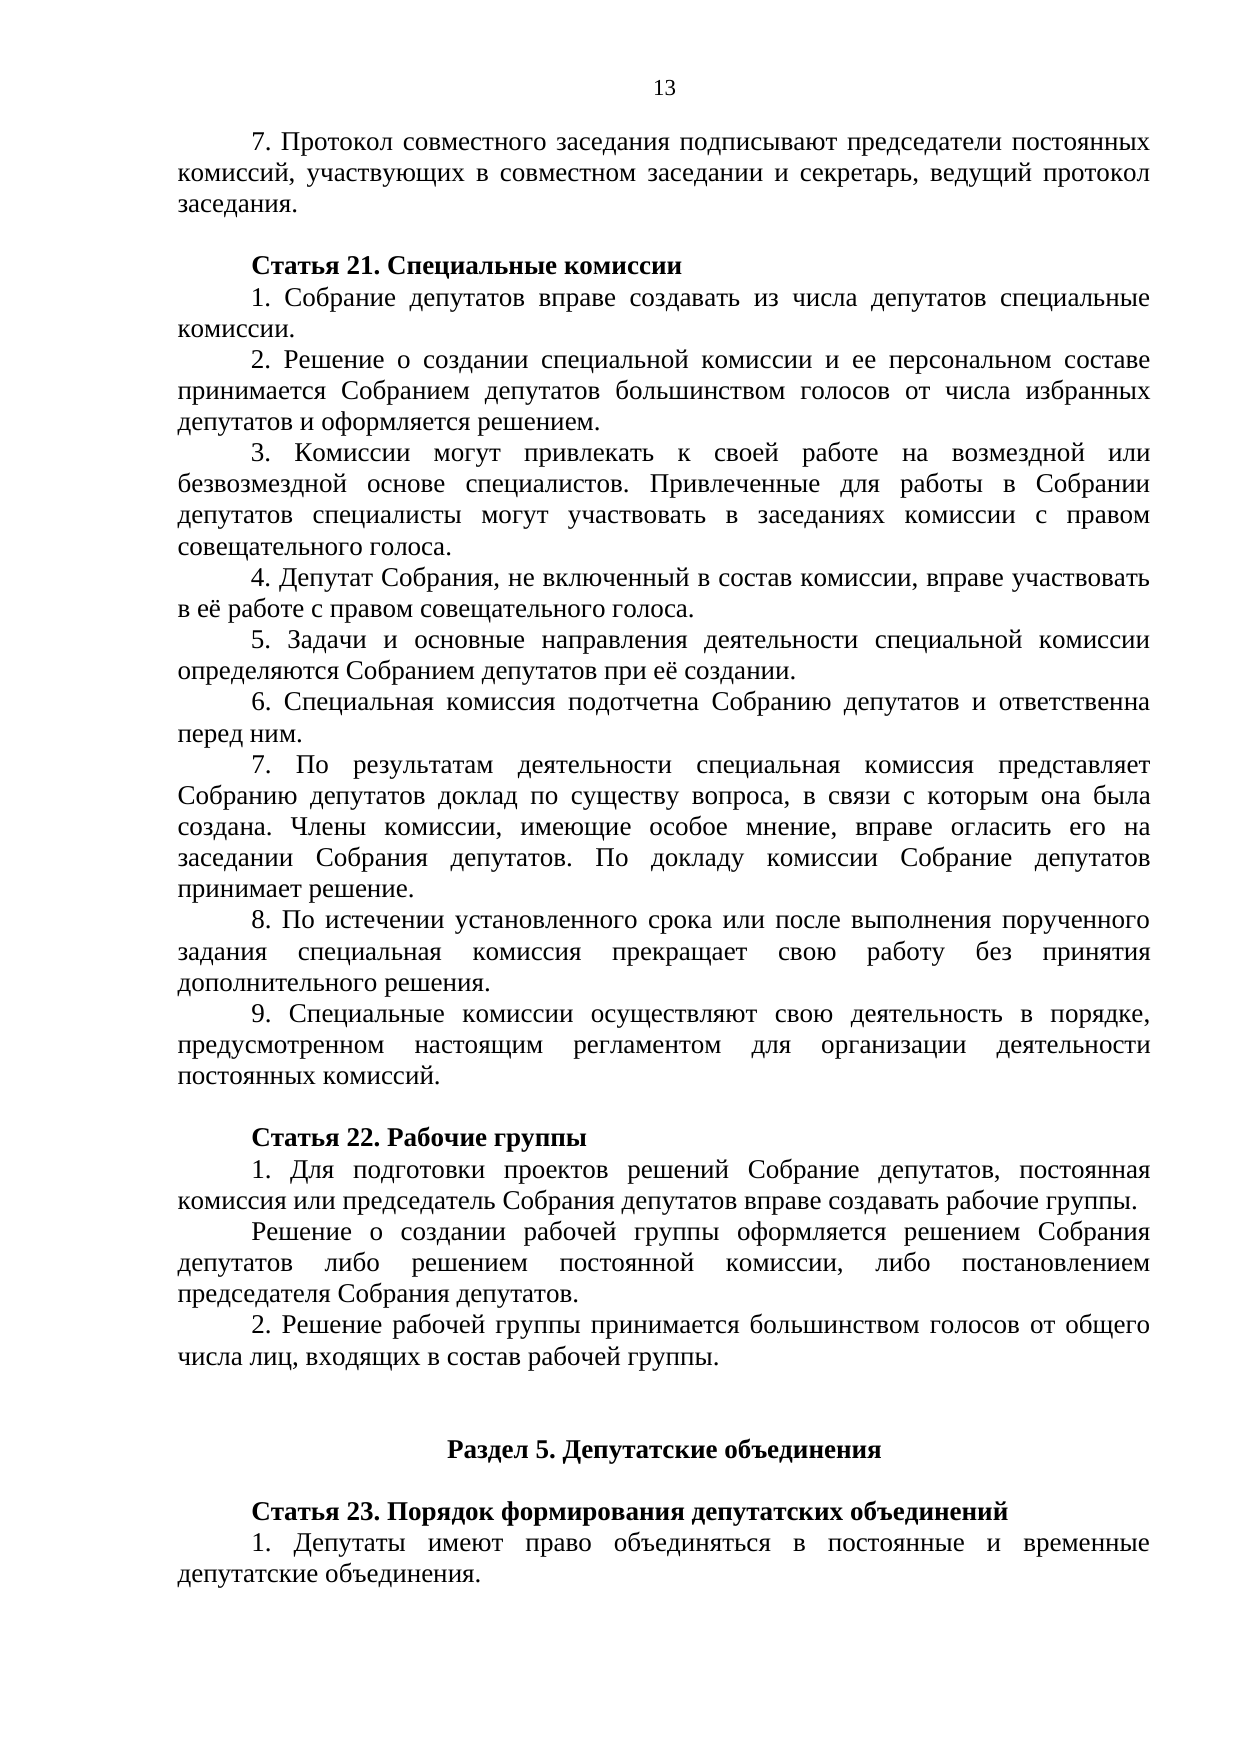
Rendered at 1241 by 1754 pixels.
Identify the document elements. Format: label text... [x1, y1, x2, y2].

text 6. Специальная комиссия подотчетна Собранию депутатов и ответственна перед ним. [177, 686, 1152, 748]
text 2. Решение рабочей группы принимается большинством голосов от общего числа лиц, входящих в состав рабочей группы. [177, 1308, 1152, 1371]
text 1. Депутаты имеют право объединяться в постоянные и временные депутатские объединения. [177, 1526, 1152, 1589]
text 2. Решение о создании специальной комиссии и ее персональном составе принимается Собранием депутатов большинством голосов от числа избранных депутатов и оформляется решением. [177, 343, 1152, 436]
text Статья 22. Рабочие группы [177, 1122, 1152, 1153]
text 8. По истечении установленного срока или после выполнения порученного задания специальная комиссия прекращает свою работу без принятия дополнительного решения. [177, 903, 1152, 997]
text 3. Комиссии могут привлекать к своей работе на возмездной или безвозмездной основе специалистов. Привлеченные для работы в Собрании депутатов специалисты могут участвовать в заседаниях комиссии с правом совещательного голоса. [177, 436, 1152, 561]
text 7. По результатам деятельности специальная комиссия представляет Собранию депутатов доклад по существу вопроса, в связи с которым она была создана. Члены комиссии, имеющие особое мнение, вправе огласить его на заседании Собрания депутатов. По докладу комиссии Собрание депутатов принимает решение. [177, 748, 1152, 903]
text 4. Депутат Собрания, не включенный в состав комиссии, вправе участвовать в её работе с правом совещательного голоса. [177, 561, 1152, 623]
text 9. Специальные комиссии осуществляют свою деятельность в порядке, предусмотренном настоящим регламентом для организации деятельности постоянных комиссий. [177, 997, 1152, 1090]
text 1. Для подготовки проектов решений Собрание депутатов, постоянная комиссия или председатель Собрания депутатов вправе создавать рабочие группы. [177, 1153, 1152, 1215]
text Решение о создании рабочей группы оформляется решением Собрания депутатов либо решением постоянной комиссии, либо постановлением председателя Собрания депутатов. [177, 1215, 1152, 1308]
text Раздел 5. Депутатские объединения [177, 1433, 1152, 1464]
text 5. Задачи и основные направления деятельности специальной комиссии определяются Собранием депутатов при её создании. [177, 623, 1152, 686]
text 1. Собрание депутатов вправе создавать из числа депутатов специальные комиссии. [177, 281, 1152, 343]
text Статья 21. Специальные комиссии [177, 249, 1152, 281]
text 7. Протокол совместного заседания подписывают председатели постоянных комиссий, участвующих в совместном заседании и секретарь, ведущий протокол заседания. [177, 125, 1152, 218]
text Статья 23. Порядок формирования депутатских объединений [177, 1495, 1152, 1526]
